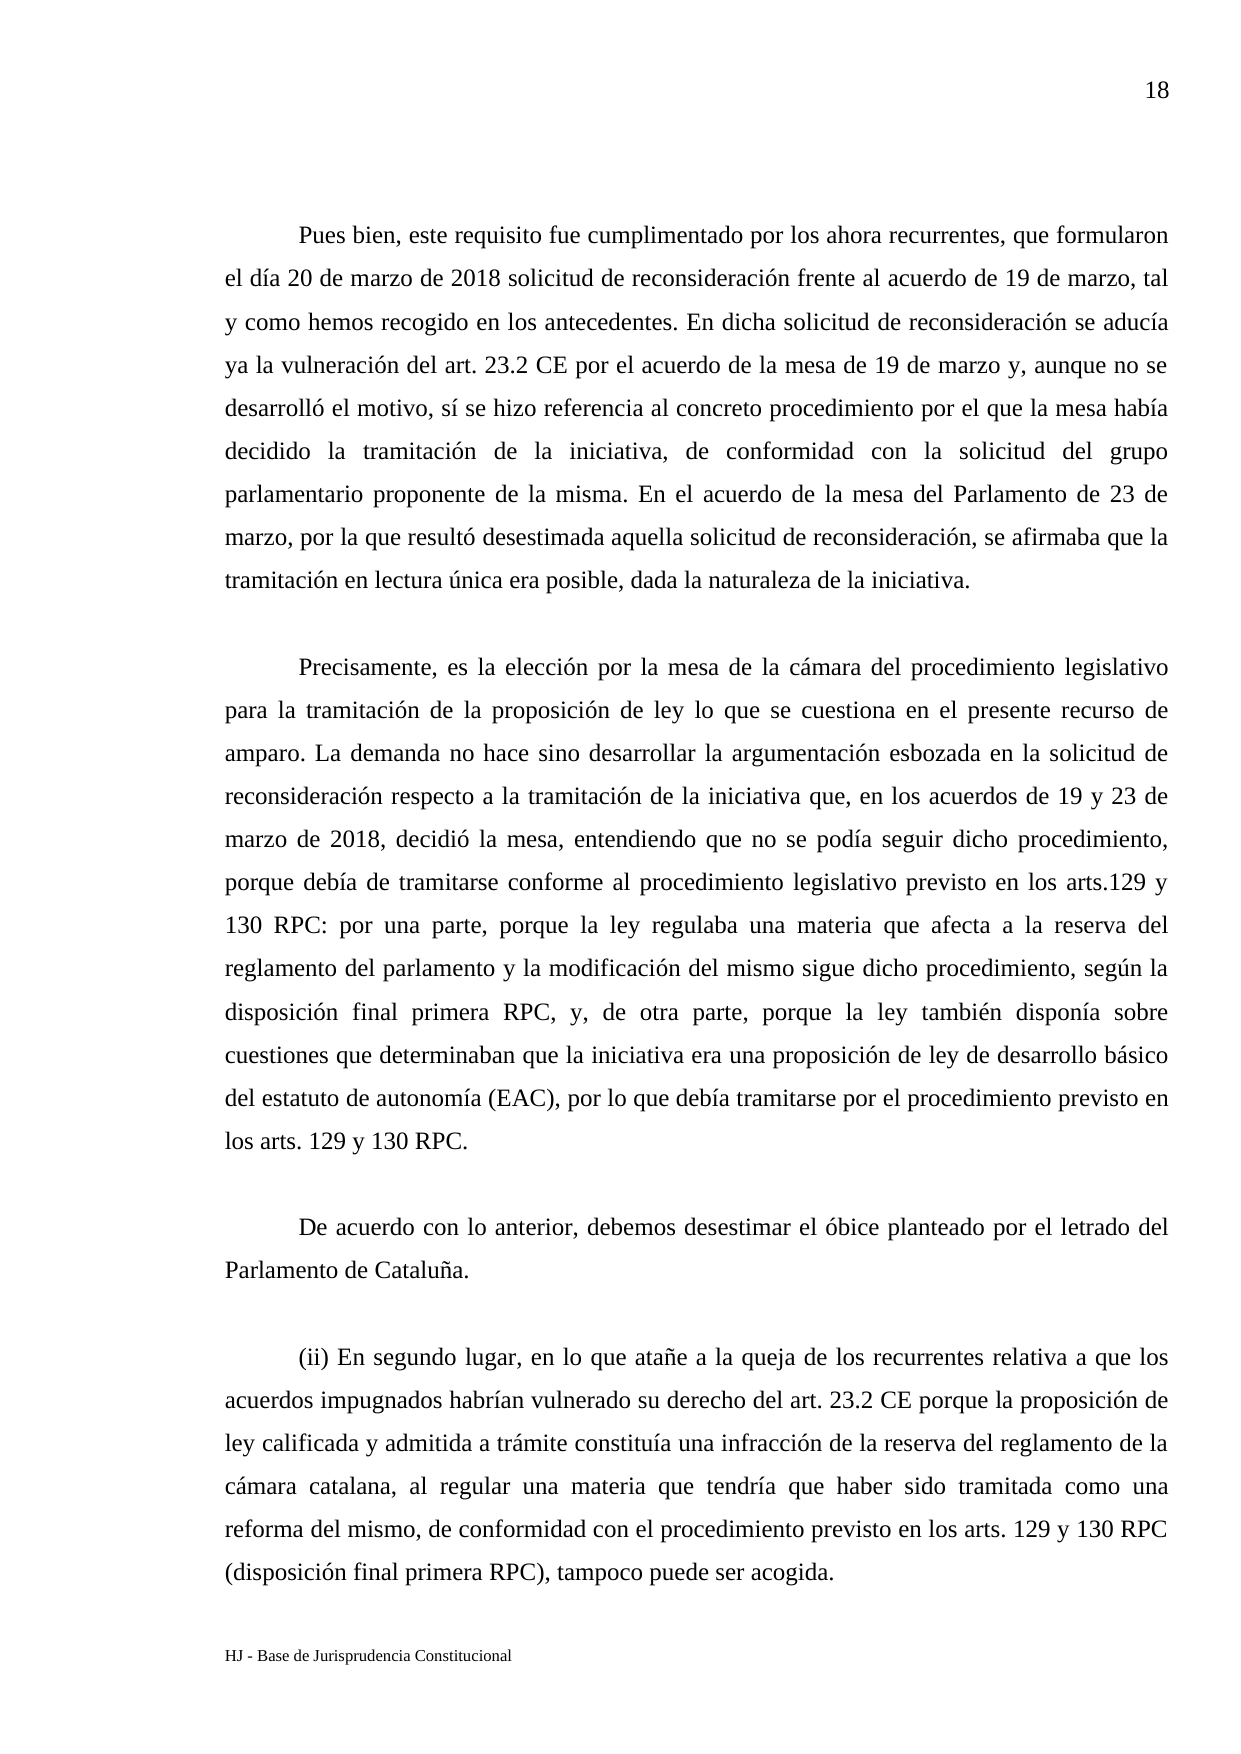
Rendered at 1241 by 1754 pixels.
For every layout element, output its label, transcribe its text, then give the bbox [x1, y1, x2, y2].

text (ii) En segundo lugar, en lo que atañe a la queja de los recurrentes relativa a que los acuerdos impugnados habrían vulnerado su derecho del art. 23.2 CE porque la proposición de ley calificada y admitida a trámite constituía una infracción de la reserva del reglamento de la cámara catalana, al regular una materia que tendría que haber sido tramitada como una reforma del mismo, de conformidad con el procedimiento previsto en los arts. 129 y 130 RPC (disposición final primera RPC), tampoco puede ser acogida. [224, 1342, 1169, 1586]
text De acuerdo con lo anterior, debemos desestimar el óbice planteado por el letrado del Parlamento de Cataluña. [224, 1212, 1169, 1284]
text Pues bien, este requisito fue cumplimentado por los ahora recurrentes, que formularon el día 20 de marzo de 2018 solicitud de reconsideración frente al acuerdo de 19 de marzo, tal y como hemos recogido en los antecedentes. En dicha solicitud de reconsideración se aducía ya la vulneración del art. 23.2 CE por el acuerdo de la mesa de 19 de marzo y, aunque no se desarrolló el motivo, sí se hizo referencia al concreto procedimiento por el que la mesa había decidido la tramitación de la iniciativa, de conformidad con la solicitud del grupo parlamentario proponente de la misma. En el acuerdo de la mesa del Parlamento de 23 de marzo, por la que resultó desestimada aquella solicitud de reconsideración, se afirmaba que la tramitación en lectura única era posible, dada la naturaleza de la iniciativa. [224, 220, 1169, 594]
text Precisamente, es la elección por la mesa de la cámara del procedimiento legislativo para la tramitación de la proposición de ley lo que se cuestiona en el presente recurso de amparo. La demanda no hace sino desarrollar la argumentación esbozada en la solicitud de reconsideración respecto a la tramitación de la iniciativa que, en los acuerdos de 19 y 23 de marzo de 2018, decidió la mesa, entendiendo que no se podía seguir dicho procedimiento, porque debía de tramitarse conforme al procedimiento legislativo previsto en los arts.129 y 130 RPC: por una parte, porque la ley regulaba una materia que afecta a la reserva del reglamento del parlamento y la modificación del mismo sigue dicho procedimiento, según la disposición final primera RPC, y, de otra parte, porque la ley también disponía sobre cuestiones que determinaban que la iniciativa era una proposición de ley de desarrollo básico del estatuto de autonomía (EAC), por lo que debía tramitarse por el procedimiento previsto en los arts. 129 y 130 RPC. [224, 652, 1169, 1155]
